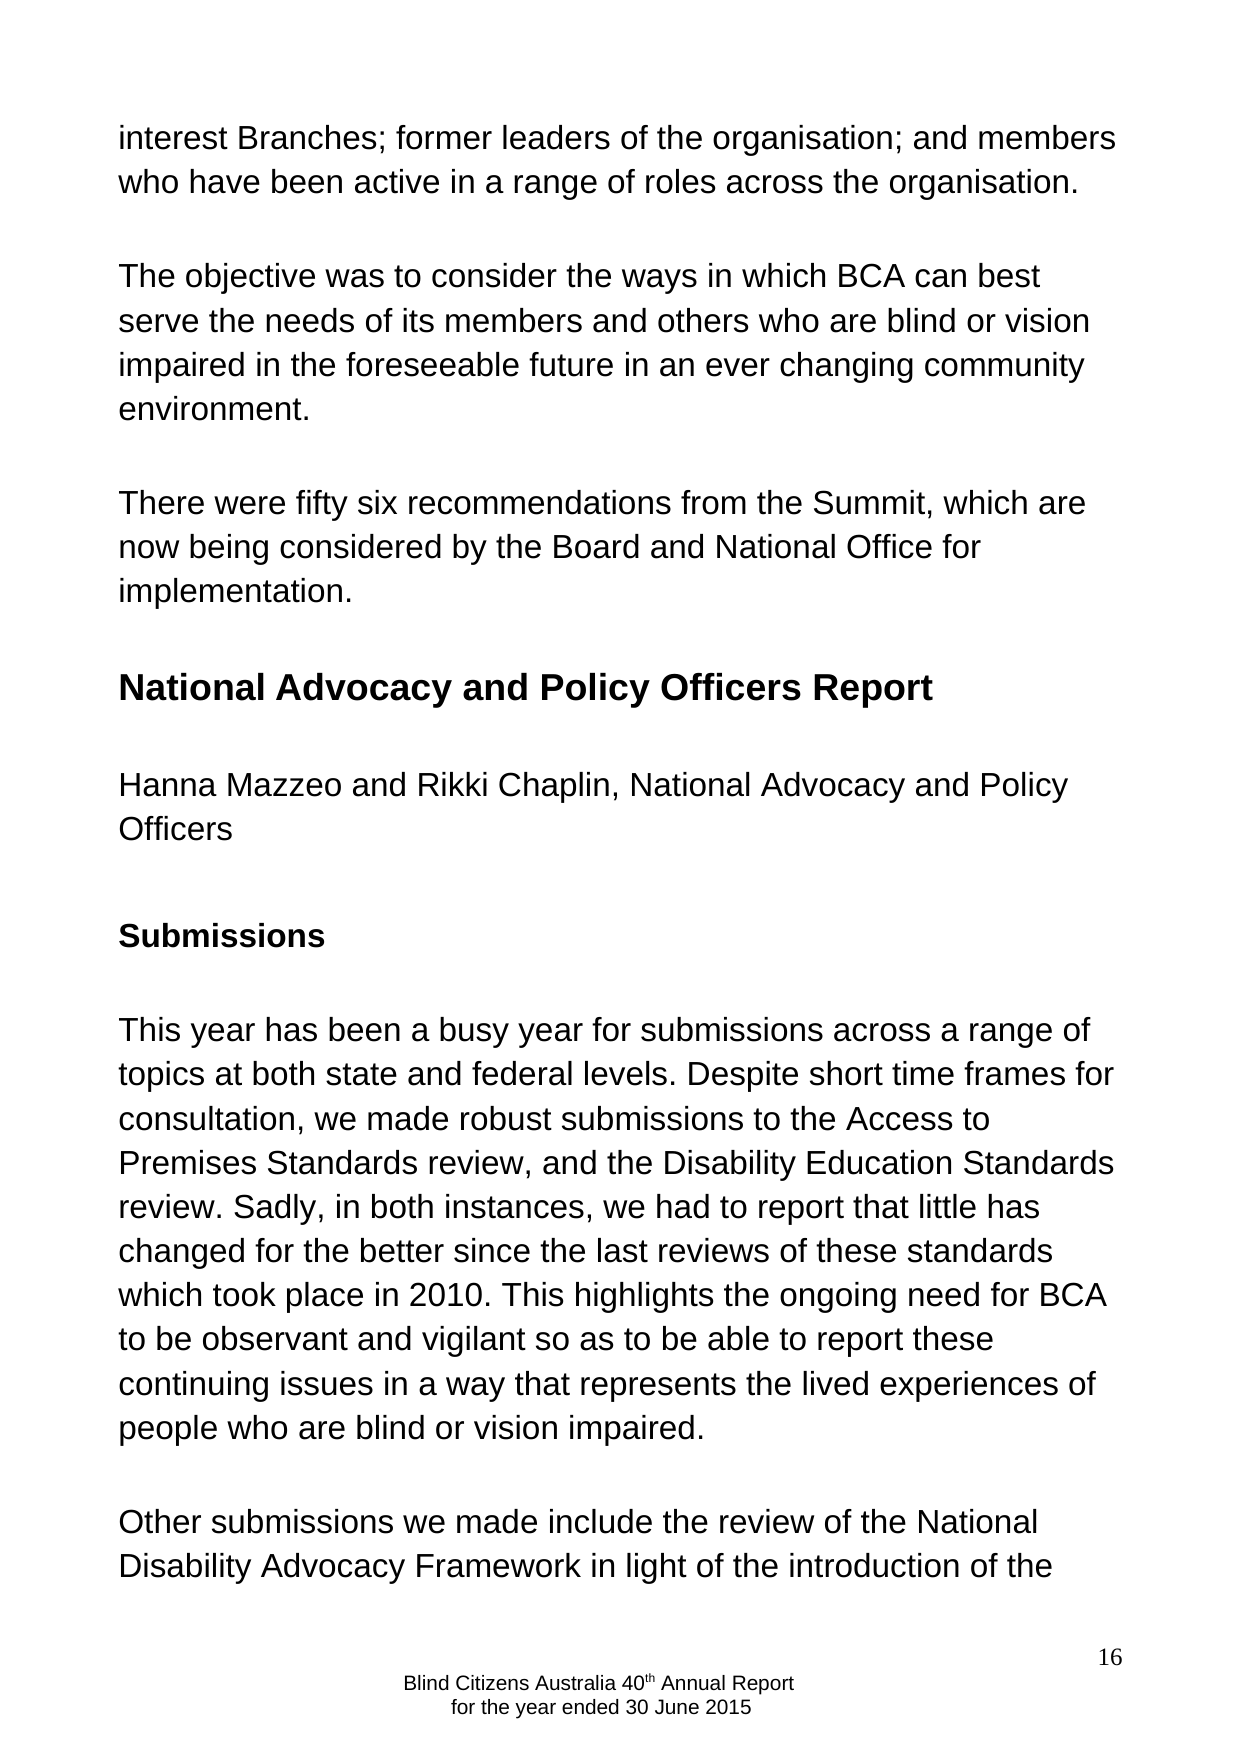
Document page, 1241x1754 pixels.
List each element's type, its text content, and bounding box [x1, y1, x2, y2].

text The objective was to consider the ways in which BCA can best serve the needs of its members and others who are blind or vision impaired in the foreseeable future in an ever changing community environment. [118, 256, 1122, 427]
subtitle Submissions [118, 916, 1122, 954]
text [118, 118, 1122, 201]
text This year has been a busy year for submissions across a range of topics at both state and federal levels. Despite short time frames for consultation, we made robust submissions to the Access to Premises Standards review, and the Disability Education Standards review. Sadly, in both instances, we had to report that little has changed for the better since the last reviews of these standards which took place in 2010. This highlights the ongoing need for BCA to be observant and vigilant so as to be able to report these continuing issues in a way that represents the lived experiences of people who are blind or vision impaired. [118, 1010, 1122, 1446]
text There were fifty six recommendations from the Summit, which are now being considered by the Board and National Office for implementation. [118, 483, 1122, 610]
subtitle National Advocacy and Policy Officers Report [118, 666, 1122, 709]
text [118, 1502, 1122, 1584]
text Hanna Mazzeo and Rikki Chaplin, National Advocacy and Policy Officers [118, 765, 1122, 848]
